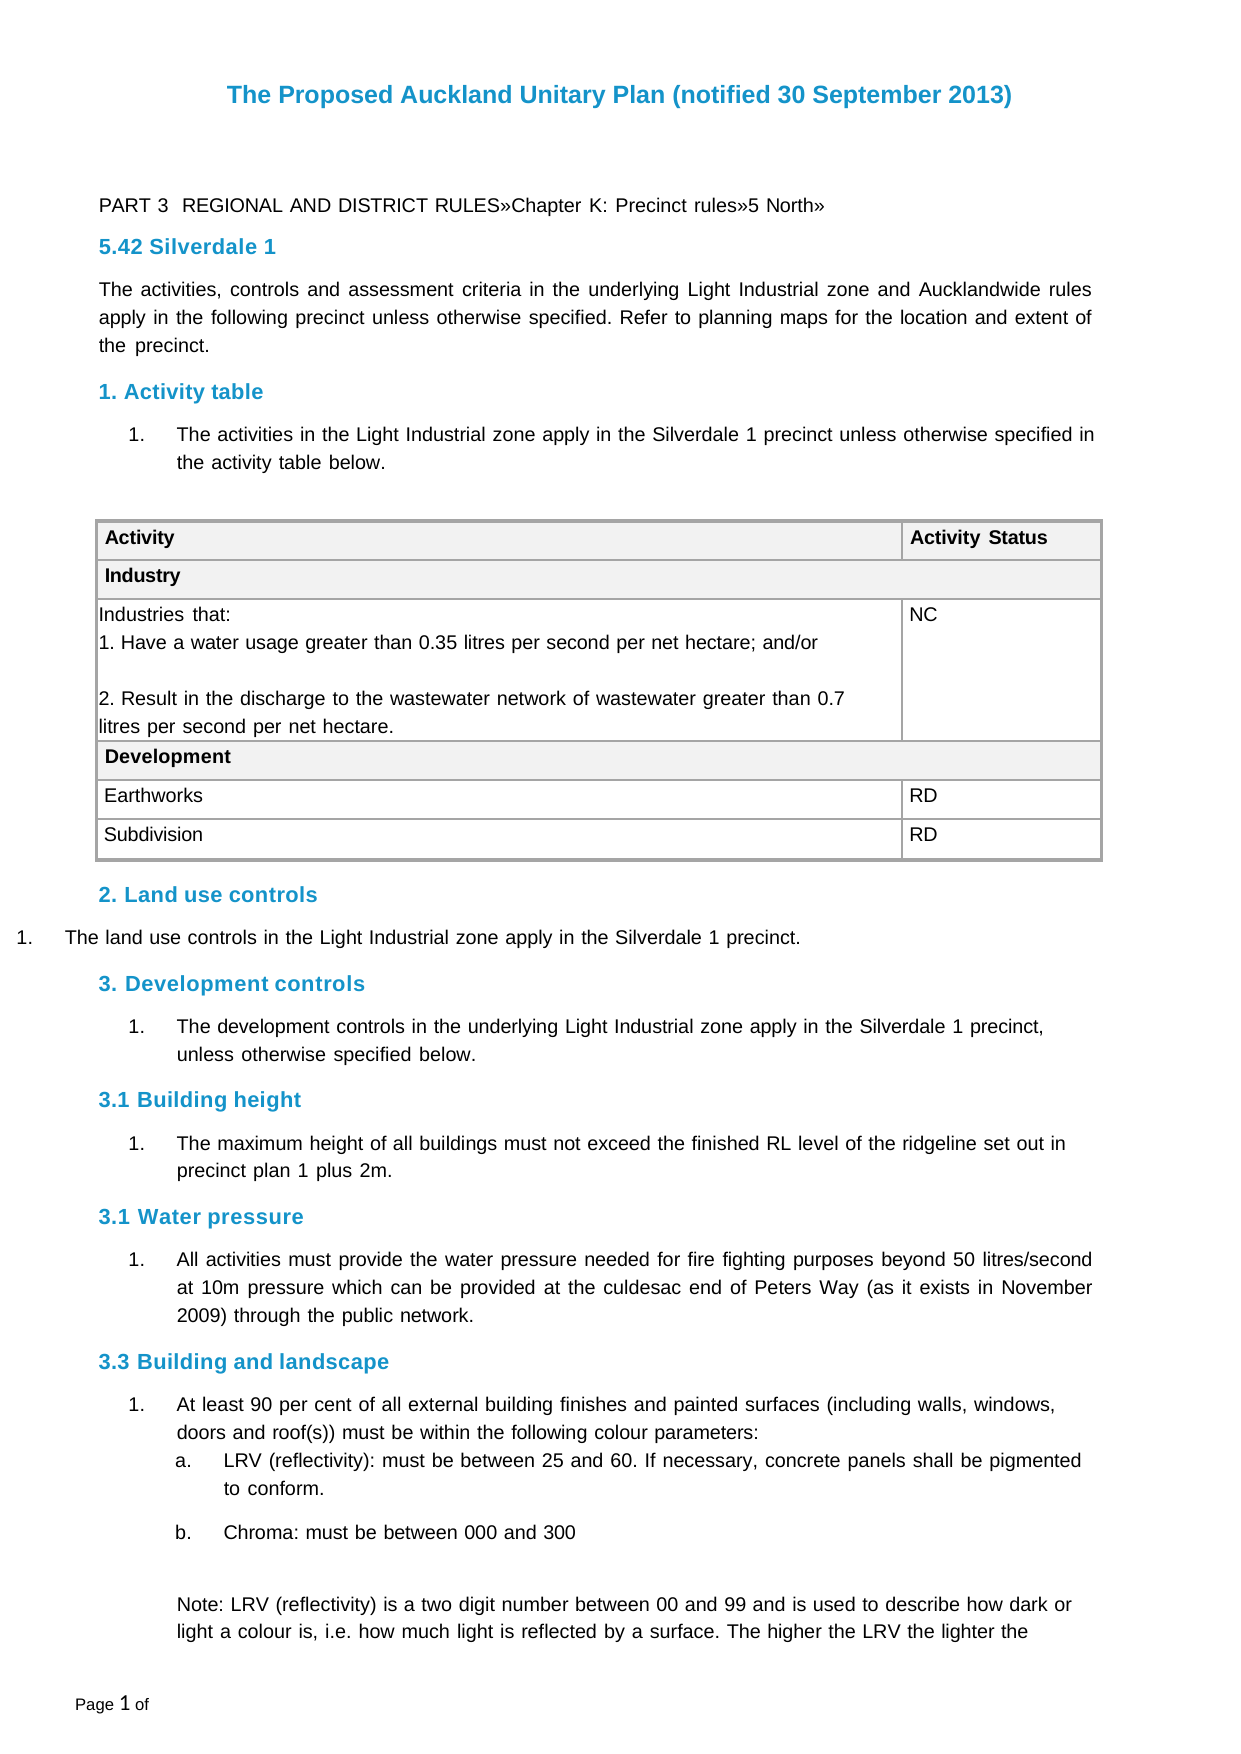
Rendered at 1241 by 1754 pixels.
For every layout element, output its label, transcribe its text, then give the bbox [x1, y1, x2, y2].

table_cell Development [98, 742, 1100, 779]
text PART 3 ­ REGIONAL AND DISTRICT RULES»Chapter K: Precinct rules»5 North» [98, 193, 834, 216]
subtitle Water pressure [98, 1204, 1117, 1229]
list All activities must provide the water pressure needed for fire fighting purposes beyond 50 litres/second at 10m pressure which can be provided at the cul­de­sac end of Peters Way (as it exists in November 2009) through the public network. [128, 1248, 1093, 1327]
table_cell Subdivision [98, 820, 901, 858]
table_cell Industries that: Have a water usage greater than 0.35 litres per second per net hectare; and/or Result in the discharge to the wastewater network of wastewater greater than 0.7 litres per second per net hectare. [98, 600, 901, 740]
table_cell Earthworks [98, 781, 901, 818]
text Note: LRV (reflectivity) is a two digit number between 00 and 99 and is used to describe how dark or light a colour is, i.e. how much light is reflected by a surface. The higher the LRV the lighter the [177, 1592, 1077, 1643]
subtitle Activity table [98, 379, 265, 404]
table_cell Industry [98, 561, 1100, 598]
table_header Activity Status [903, 523, 1100, 559]
list At least 90 per cent of all external building finishes and painted surfaces (including walls, windows, doors and roof(s)) must be within the following colour parameters: [128, 1393, 1065, 1444]
table_cell RD [903, 820, 1100, 858]
subtitle Development controls [98, 971, 1117, 996]
list The development controls in the underlying Light Industrial zone apply in the Silverdale 1 precinct, unless otherwise specified below. [128, 1014, 1054, 1065]
subtitle Land use controls [98, 882, 1117, 907]
table_header Activity [98, 523, 901, 559]
subtitle Building and landscape [98, 1349, 1117, 1374]
table_cell RD [903, 781, 1100, 818]
list Chroma: must be between 000 and 300 [175, 1521, 1117, 1543]
list LRV (reflectivity): must be between 25 and 60. If necessary, concrete panels shall be pigmented to conform. [175, 1449, 1088, 1500]
list The activities in the Light Industrial zone apply in the Silverdale 1 precinct unless otherwise specified in the activity table below. [128, 423, 1102, 473]
text The activities, controls and assessment criteria in the underlying Light Industrial zone and Auckland­wide rules apply in the following precinct unless otherwise specified. Refer to planning maps for the location and extent of the precinct. [98, 278, 1093, 356]
table_cell NC [903, 600, 1100, 740]
list The land use controls in the Light Industrial zone apply in the Silverdale 1 precinct. [16, 926, 1117, 948]
list The maximum height of all buildings must not exceed the finished RL level of the ridgeline set out in precinct plan 1 plus 2m. [128, 1131, 1073, 1182]
subtitle 5.42 Silverdale 1 [98, 234, 279, 259]
subtitle Building height [98, 1087, 1117, 1113]
